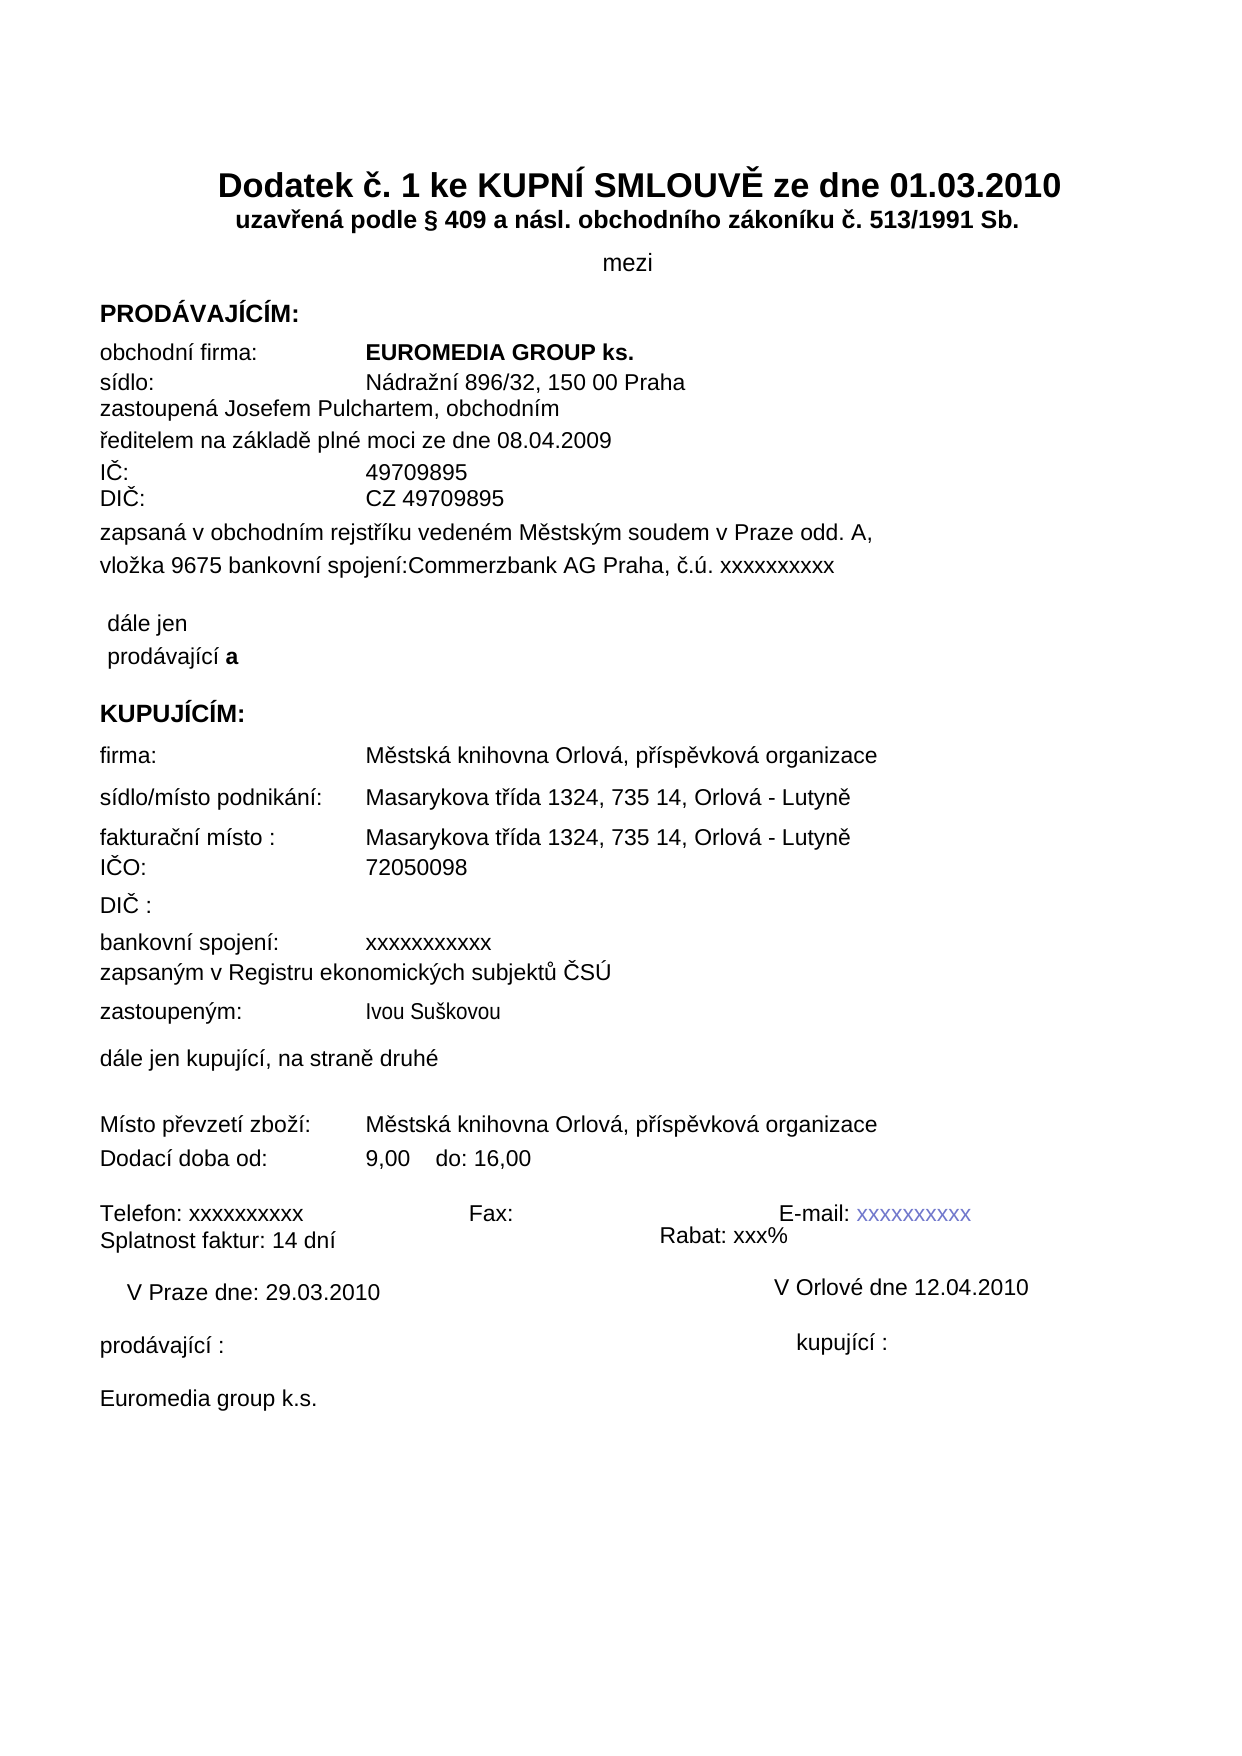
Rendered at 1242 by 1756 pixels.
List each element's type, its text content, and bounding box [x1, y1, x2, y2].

text firma: Městská knihovna Orlová, příspěvková organizace [99, 742, 1156, 769]
table_header Splatnost faktur: 14 dní V Praze dne: 29.03.2010 prodávající : Euromedia group k.s. [100, 1227, 501, 1430]
text Dodací doba od: 9,00 do: 16,00 [99, 1152, 1156, 1170]
text Místo převzetí zboží: Městská knihovna Orlová, příspěvková organizace [99, 1111, 1156, 1137]
text sídlo/místo podnikání: Masarykova třída 1324, 735 14, Orlová - Lutyně [99, 784, 1156, 810]
text zastoupená Josefem Pulchartem, obchodním ředitelem na základě plné moci ze dne 08.04.2009 [99, 395, 616, 453]
text KUPUJÍCÍM: [99, 698, 1156, 727]
text dále jen kupující, na straně druhé [99, 1045, 1156, 1072]
text zastoupeným: Ivou Suškovou [99, 998, 1156, 1025]
text zapsaná v obchodním rejstříku vedeném Městským soudem v Praze odd. A, vložka 9675 bankovní spojení: Commerzbank AG Praha, č.ú. xxxxxxxxxx [99, 519, 923, 578]
text IČO: 72050098 [99, 854, 1156, 880]
text dále jen prodávající a [107, 610, 293, 669]
text uzavřená podle § 409 a násl. obchodního zákoníku č. 513/1991 Sb. mezi [99, 205, 1156, 277]
text IČ: 49709895 [99, 459, 1156, 485]
text Telefon: xxxxxxxxxx Fax: E-mail: xxxxxxxxxx [99, 1200, 1156, 1227]
text DIČ : [99, 892, 1156, 918]
text DIČ: CZ 49709895 [99, 485, 1156, 512]
text fakturační místo : Masarykova třída 1324, 735 14, Orlová - Lutyně [99, 824, 1156, 850]
table_header Rabat: xxx% V Orlové dne 12.04.2010 kupující : [501, 1227, 1149, 1430]
text sídlo: Nádražní 896/32, 150 00 Praha [99, 368, 1156, 395]
text Dodatek č. 1 ke KUPNÍ SMLOUVĚ ze dne 01.03.2010 [218, 165, 1156, 205]
text zapsaným v Registru ekonomických subjektů ČSÚ [99, 959, 1156, 986]
text PRODÁVAJÍCÍM: [99, 298, 1156, 327]
text obchodní firma: EUROMEDIA GROUP ks. [99, 342, 1156, 365]
text bankovní spojení: xxxxxxxxxxx [99, 929, 1156, 956]
